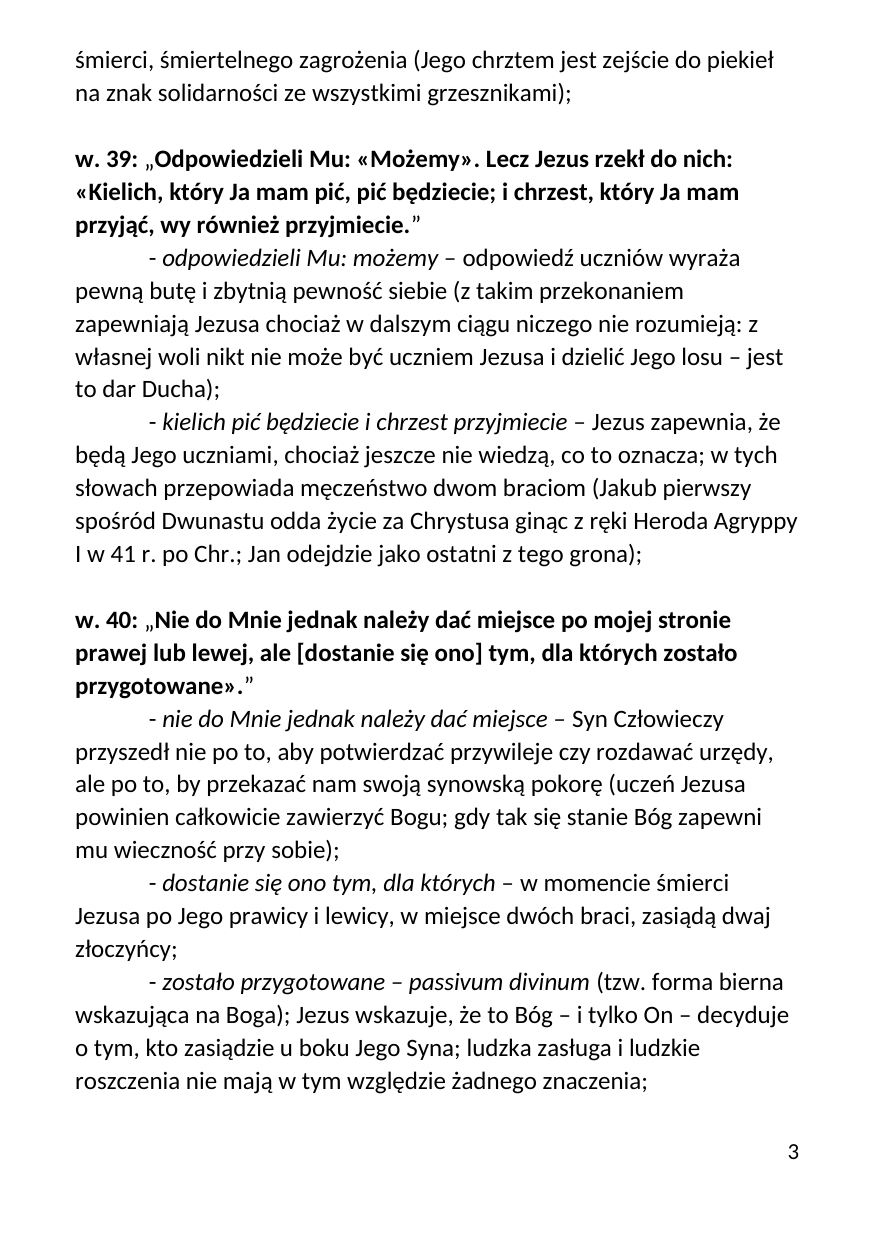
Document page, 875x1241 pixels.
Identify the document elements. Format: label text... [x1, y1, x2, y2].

text w. 39: „Odpowiedzieli Mu: «Możemy». Lecz Jezus rzekł do nich: «Kielich, który Ja mam pić, pić będziecie; i chrzest, który Ja mam przyjąć, wy również przyjmiecie.” [75, 143, 799, 239]
text - kielich pić będziecie i chrzest przyjmiecie – Jezus zapewnia, że będą Jego uczniami, chociaż jeszcze nie wiedzą, co to oznacza; w tych słowach przepowiada męczeństwo dwom braciom (Jakub pierwszy spośród Dwunastu odda życie za Chrystusa ginąc z ręki Heroda Agryppy I w 41 r. po Chr.; Jan odejdzie jako ostatni z tego grona); [75, 406, 799, 569]
text - nie do Mnie jednak należy dać miejsce – Syn Człowieczy przyszedł nie po to, aby potwierdzać przywileje czy rozdawać urzędy, ale po to, by przekazać nam swoją synowską pokorę (uczeń Jezusa powinien całkowicie zawierzyć Bogu; gdy tak się stanie Bóg zapewni mu wieczność przy sobie); [75, 703, 799, 865]
text - zostało przygotowane – passivum divinum (tzw. forma bierna wskazująca na Boga); Jezus wskazuje, że to Bóg – i tylko On – decyduje o tym, kto zasiądzie u boku Jego Syna; ludzka zasługa i ludzkie roszczenia nie mają w tym względzie żadnego znaczenia; [75, 966, 799, 1095]
text - odpowiedzieli Mu: możemy – odpowiedź uczniów wyraża pewną butę i zbytnią pewność siebie (z takim przekonaniem zapewniają Jezusa chociaż w dalszym ciągu niczego nie rozumieją: z własnej woli nikt nie może być uczniem Jezusa i dzielić Jego losu – jest to dar Ducha); [75, 242, 799, 404]
text w. 40: „Nie do Mnie jednak należy dać miejsce po mojej stronie prawej lub lewej, ale [dostanie się ono] tym, dla których zostało przygotowane».” [75, 604, 799, 700]
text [75, 44, 799, 108]
text - dostanie się ono tym, dla których – w momencie śmierci Jezusa po Jego prawicy i lewicy, w miejsce dwóch braci, zasiądą dwaj złoczyńcy; [75, 867, 799, 964]
